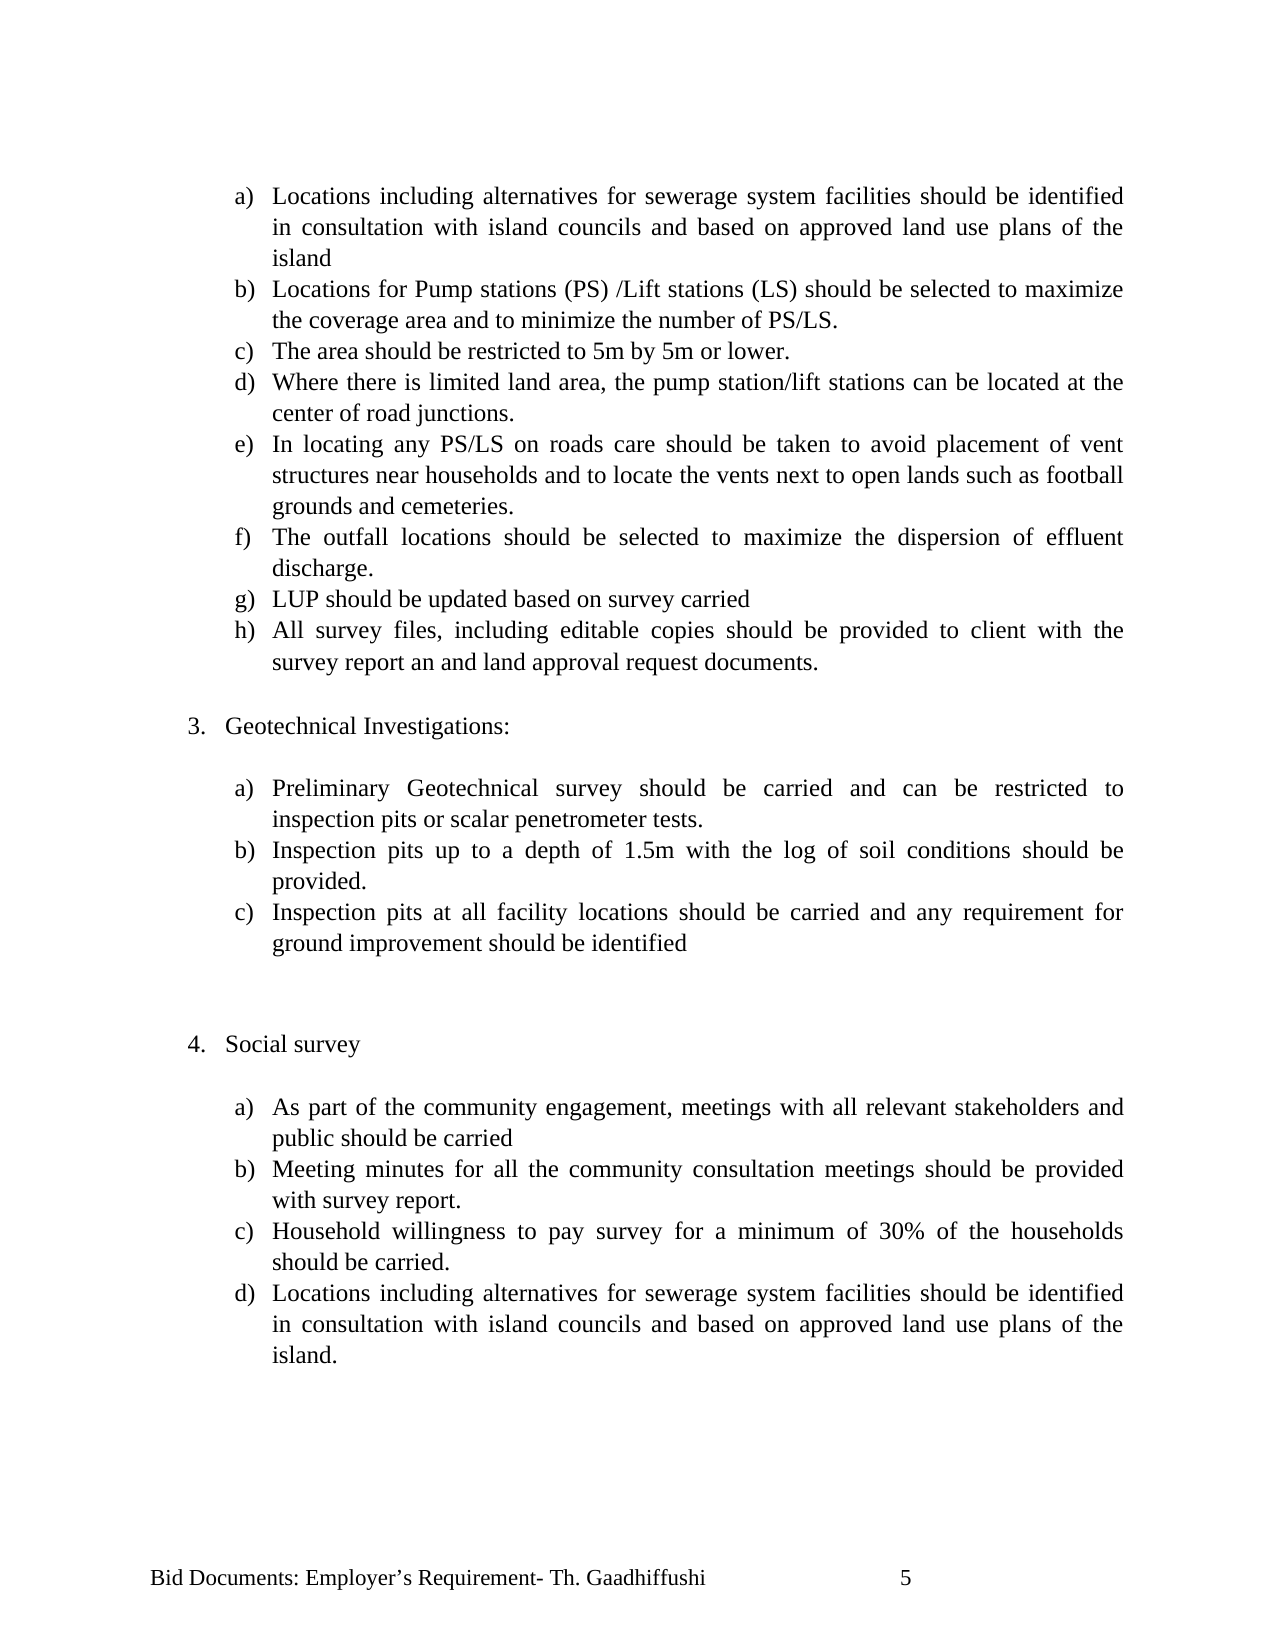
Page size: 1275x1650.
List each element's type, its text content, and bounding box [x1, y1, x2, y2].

list The area should be restricted to 5m by 5m or lower. [234, 336, 1125, 365]
list Inspection pits at all facility locations should be carried and any requirement for ground improvement should be identified [234, 897, 1125, 957]
list Inspection pits up to a depth of 1.5m with the log of soil conditions should be provided. [234, 835, 1125, 895]
list The outfall locations should be selected to maximize the dispersion of effluent discharge. [234, 522, 1125, 582]
list As part of the community engagement, meetings with all relevant stakeholders and public should be carried [234, 1092, 1125, 1151]
list Locations including alternatives for sewerage system facilities should be identified in consultation with island councils and based on approved land use plans of the island. [234, 1278, 1125, 1369]
list Meeting minutes for all the community consultation meetings should be provided with survey report. [234, 1154, 1125, 1213]
list Locations for Pump stations (PS) /Lift stations (LS) should be selected to maximize the coverage area and to minimize the number of PS/LS. [234, 274, 1125, 334]
list All survey files, including editable copies should be provided to client with the survey report an and land approval request documents. [234, 616, 1125, 675]
list Geotechnical Investigations: [187, 711, 1125, 739]
list In locating any PS/LS on roads care should be taken to avoid placement of vent structures near households and to locate the vents next to open lands such as football grounds and cemeteries. [234, 429, 1125, 520]
list Preliminary Geotechnical survey should be carried and can be restricted to inspection pits or scalar penetrometer tests. [234, 773, 1125, 833]
list Social survey [187, 1029, 1125, 1058]
list LUP should be updated based on survey carried [234, 584, 1125, 613]
list Household willingness to pay survey for a minimum of 30% of the households should be carried. [234, 1216, 1125, 1276]
list Where there is limited land area, the pump station/lift stations can be located at the center of road junctions. [234, 367, 1125, 427]
list Locations including alternatives for sewerage system facilities should be identified in consultation with island councils and based on approved land use plans of the island [234, 181, 1125, 272]
